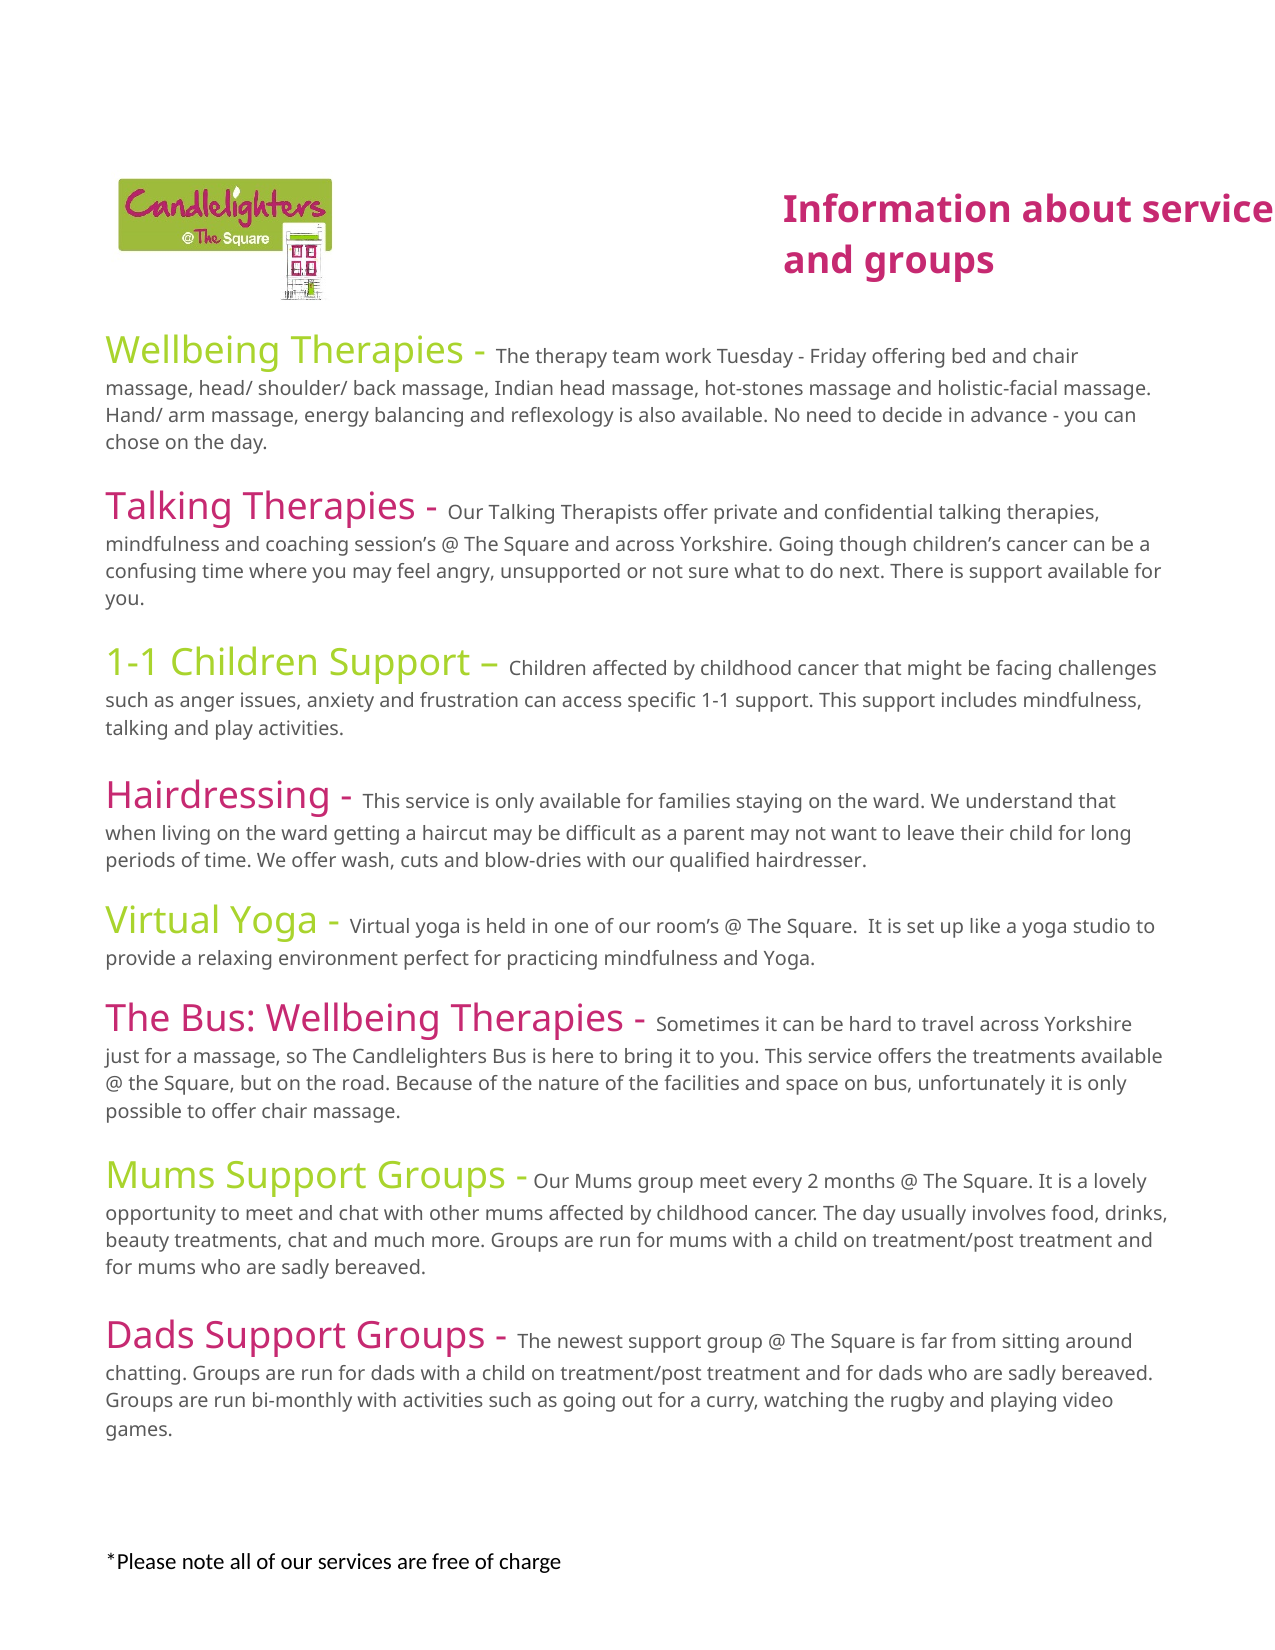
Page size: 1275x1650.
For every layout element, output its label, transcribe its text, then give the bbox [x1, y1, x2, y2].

text Mums Support Groups - Our Mums group meet every 2 months @ The Square. It is a lovely opportunity to meet and chat with other mums affected by childhood cancer. The day usually involves food, drinks, beauty treatments, chat and much more. Groups are run for mums with a child on treatment/post treatment and for mums who are sadly bereaved. [105, 1148, 1170, 1280]
picture [111, 157, 339, 319]
text Wellbeing Therapies - The therapy team work Tuesday - Friday offering bed and chair massage, head/ shoulder/ back massage, Indian head massage, hot-stones massage and holistic-facial massage. Hand/ arm massage, energy balancing and reflexology is also available. No need to decide in advance - you can chose on the day. [105, 323, 1170, 455]
text Talking Therapies - Our Talking Therapists offer private and confidential talking therapies, mindfulness and coaching session’s @ The Square and across Yorkshire. Going though children’s cancer can be a confusing time where you may feel angry, unsupported or not sure what to do next. There is support available for you. [105, 479, 1170, 611]
text Virtual Yoga - Virtual yoga is held in one of our room’s @ The Square. It is set up like a yoga studio to provide a relaxing environment perfect for practicing mindfulness and Yoga. [105, 893, 1170, 971]
text 1-1 Children Support – Children affected by childhood cancer that might be facing challenges such as anger issues, anxiety and frustration can access specific 1-1 support. This support includes mindfulness, talking and play activities. [105, 636, 1170, 742]
text The Bus: Wellbeing Therapies - Sometimes it can be hard to travel across Yorkshire just for a massage, so The Candlelighters Bus is here to bring it to you. This service offers the treatments available @ the Square, but on the road. Because of the nature of the facilities and space on bus, unfortunately it is only possible to offer chair massage. [105, 991, 1170, 1124]
text Hairdressing - This service is only available for families staying on the ward. We understand that when living on the ward getting a haircut may be difficult as a parent may not want to leave their child for long periods of time. We offer wash, cuts and blow-dries with our qualified hairdresser. [105, 768, 1170, 873]
text Dads Support Groups - The newest support group @ The Square is far from sitting around chatting. Groups are run for dads with a child on treatment/post treatment and for dads who are sadly bereaved. Groups are run bi-monthly with activities such as going out for a curry, watching the rugby and playing video games. [105, 1309, 1170, 1442]
